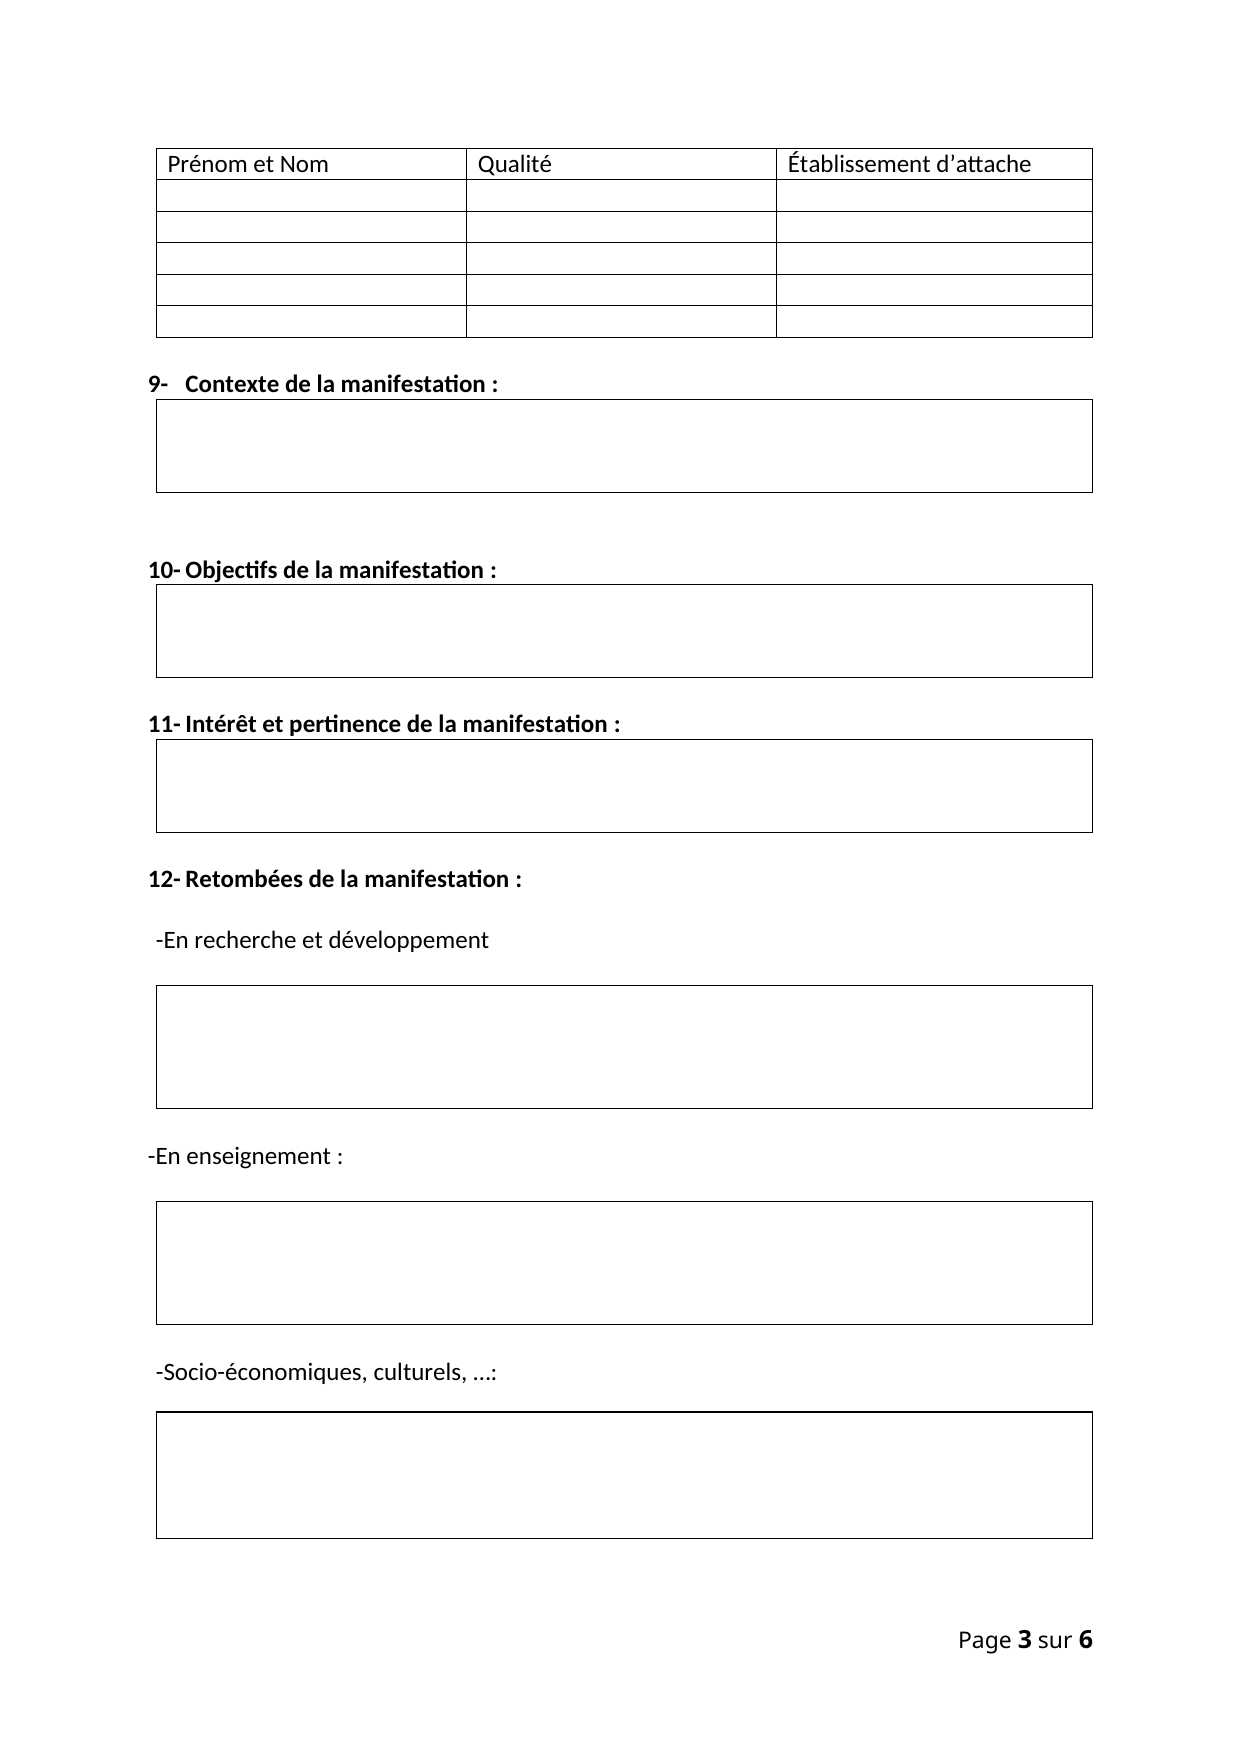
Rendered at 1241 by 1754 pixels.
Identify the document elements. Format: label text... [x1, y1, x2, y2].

table_header [157, 740, 1092, 832]
table_cell [777, 180, 1092, 211]
list -En recherche et développement [156, 924, 1093, 955]
table_cell [467, 212, 776, 242]
list Intérêt et pertinence de la manifestation : [148, 708, 1093, 739]
table_cell [777, 212, 1092, 242]
table_header [157, 1202, 1092, 1324]
table_cell [777, 243, 1092, 274]
table_cell [467, 306, 776, 337]
table_header Qualité [467, 149, 776, 179]
table_cell [467, 180, 776, 211]
table_cell [157, 306, 466, 337]
list -Socio-économiques, culturels, …: [156, 1356, 1093, 1386]
list Contexte de la manifestation : [148, 368, 1093, 399]
table_header [157, 986, 1092, 1108]
table_header [157, 400, 1092, 492]
table_cell [157, 212, 466, 242]
list Retombées de la manifestation : [148, 863, 1093, 894]
table_cell [777, 306, 1092, 337]
table_cell [777, 275, 1092, 305]
table_cell [467, 275, 776, 305]
table_header [157, 585, 1092, 677]
table_cell [157, 243, 466, 274]
table_cell [467, 243, 776, 274]
table_cell [157, 180, 466, 211]
table_cell [157, 275, 466, 305]
table_header Établissement d’attache [777, 149, 1092, 179]
list Objectifs de la manifestation : [148, 554, 1093, 584]
table_header [157, 1413, 1092, 1538]
table_header Prénom et Nom [157, 149, 466, 179]
text -En enseignement : [148, 1140, 1093, 1170]
